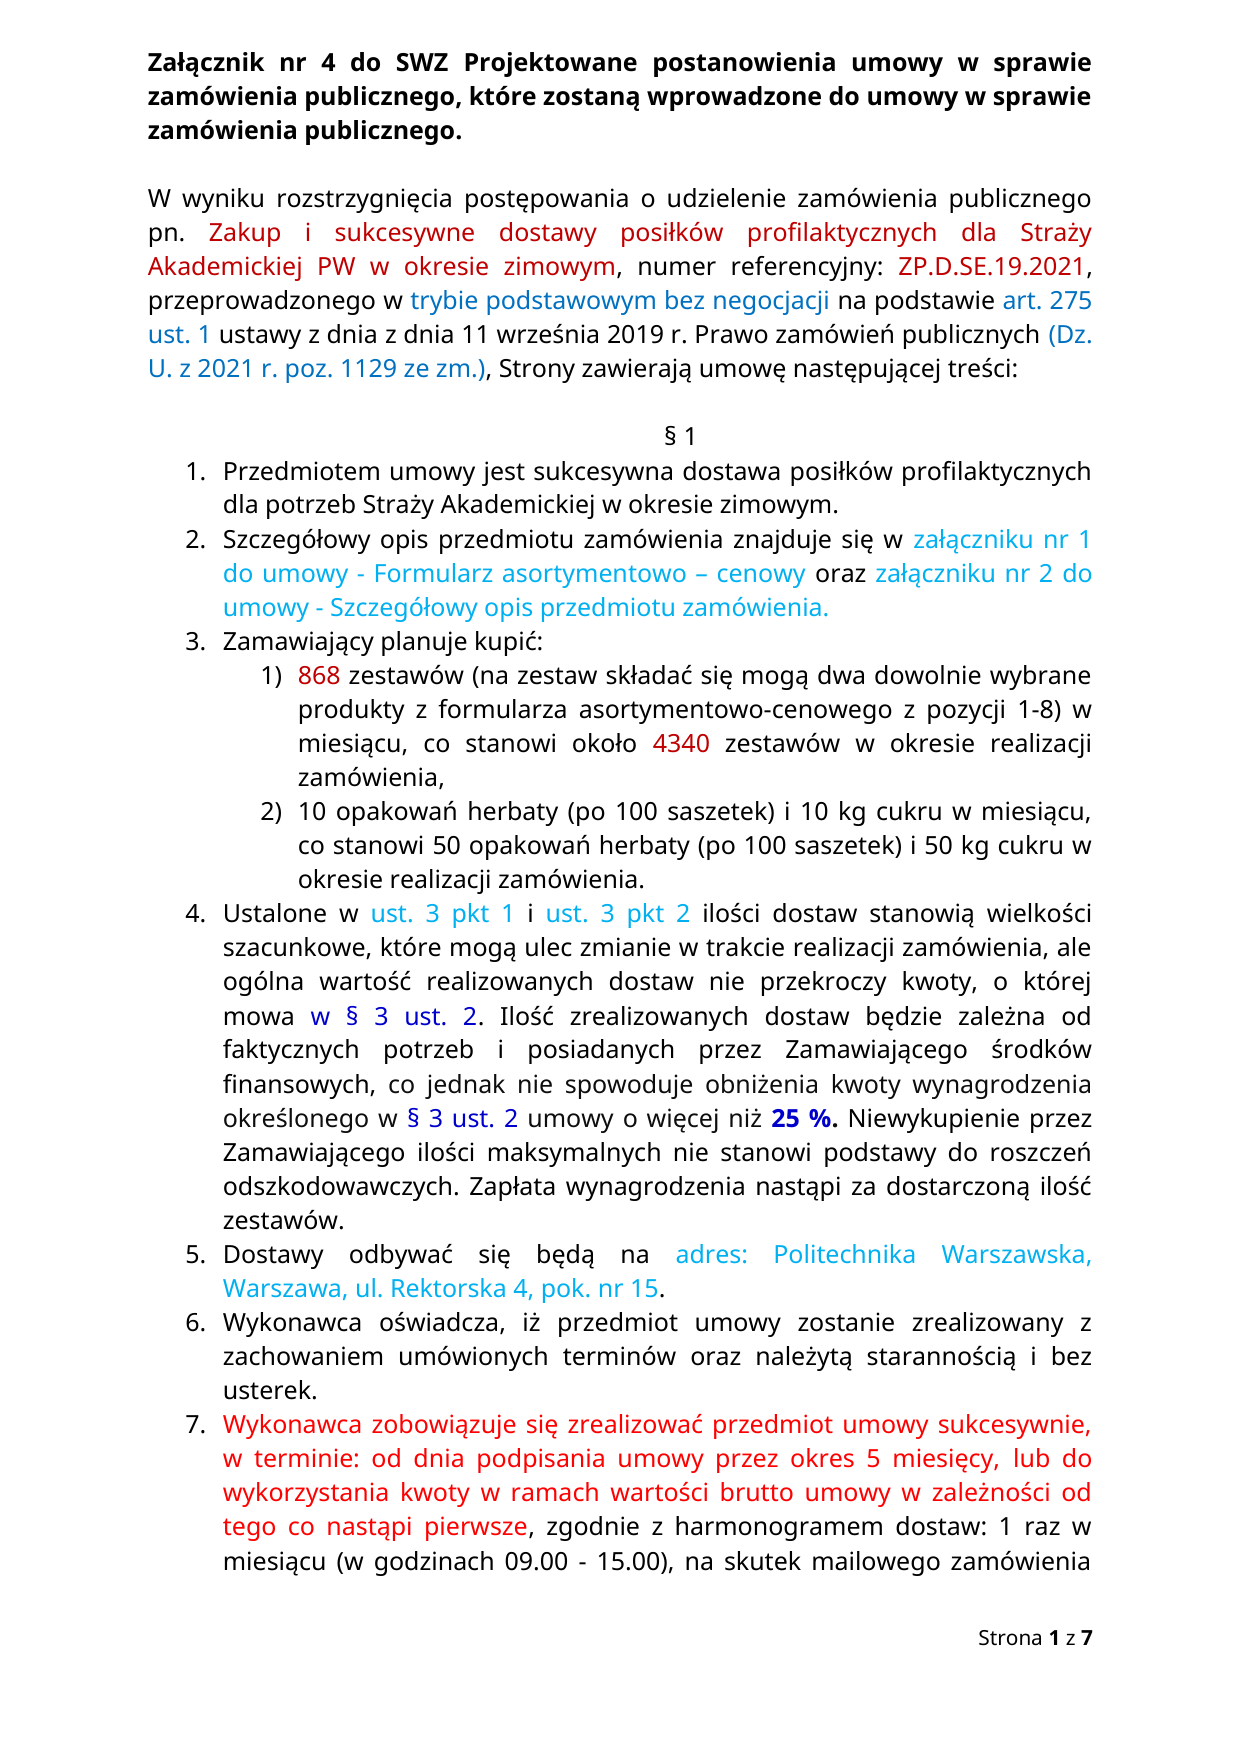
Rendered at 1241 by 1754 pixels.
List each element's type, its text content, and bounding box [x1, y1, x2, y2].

text W wyniku rozstrzygnięcia postępowania o udzielenie zamówienia publicznego pn. Zakup i sukcesywne dostawy posiłków profilaktycznych dla Straży Akademickiej PW w okresie zimowym, numer referencyjny: ZP.D.SE.19.2021, przeprowadzonego w trybie podstawowym bez negocjacji na podstawie art. 275 ust. 1 ustawy z dnia z dnia 11 września 2019 r. Prawo zamówień publicznych (Dz. U. z 2021 r. poz. 1129 ze zm.), Strony zawierają umowę następującej treści: [148, 181, 1093, 385]
list Szczegółowy opis przedmiotu zamówienia znajduje się w załączniku nr 1 do umowy - Formularz asortymentowo – cenowy oraz załączniku nr 2 do umowy - Szczegółowy opis przedmiotu zamówienia. [185, 521, 1093, 623]
text § 1 [646, 419, 1093, 453]
list Ustalone w ust. 3 pkt 1 i ust. 3 pkt 2 ilości dostaw stanowią wielkości szacunkowe, które mogą ulec zmianie w trakcie realizacji zamówienia, ale ogólna wartość realizowanych dostaw nie przekroczy kwoty, o której mowa w § 3 ust. 2. Ilość zrealizowanych dostaw będzie zależna od faktycznych potrzeb i posiadanych przez Zamawiającego środków finansowych, co jednak nie spowoduje obniżenia kwoty wynagrodzenia określonego w § 3 ust. 2 umowy o więcej niż 25 %. Niewykupienie przez Zamawiającego ilości maksymalnych nie stanowi podstawy do roszczeń odszkodowawczych. Zapłata wynagrodzenia nastąpi za dostarczoną ilość zestawów. [185, 896, 1093, 1237]
list 10 opakowań herbaty (po 100 saszetek) i 10 kg cukru w miesiącu, co stanowi 50 opakowań herbaty (po 100 saszetek) i 50 kg cukru w okresie realizacji zamówienia. [260, 794, 1093, 896]
list 868 zestawów (na zestaw składać się mogą dwa dowolnie wybrane produkty z formularza asortymentowo-cenowego z pozycji 1-8) w miesiącu, co stanowi około 4340 zestawów w okresie realizacji zamówienia, [260, 657, 1093, 794]
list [185, 1407, 1093, 1577]
list Przedmiotem umowy jest sukcesywna dostawa posiłków profilaktycznych dla potrzeb Straży Akademickiej w okresie zimowym. [185, 453, 1093, 521]
list Dostawy odbywać się będą na adres: Politechnika Warszawska, Warszawa, ul. Rektorska 4, pok. nr 15. [185, 1237, 1093, 1305]
list Wykonawca oświadcza, iż przedmiot umowy zostanie zrealizowany z zachowaniem umówionych terminów oraz należytą starannością i bez usterek. [185, 1305, 1093, 1407]
list Zamawiający planuje kupić: [185, 623, 1093, 657]
text Załącznik nr 4 do SWZ Projektowane postanowienia umowy w sprawie zamówienia publicznego, które zostaną wprowadzone do umowy w sprawie zamówienia publicznego. [148, 44, 1093, 147]
